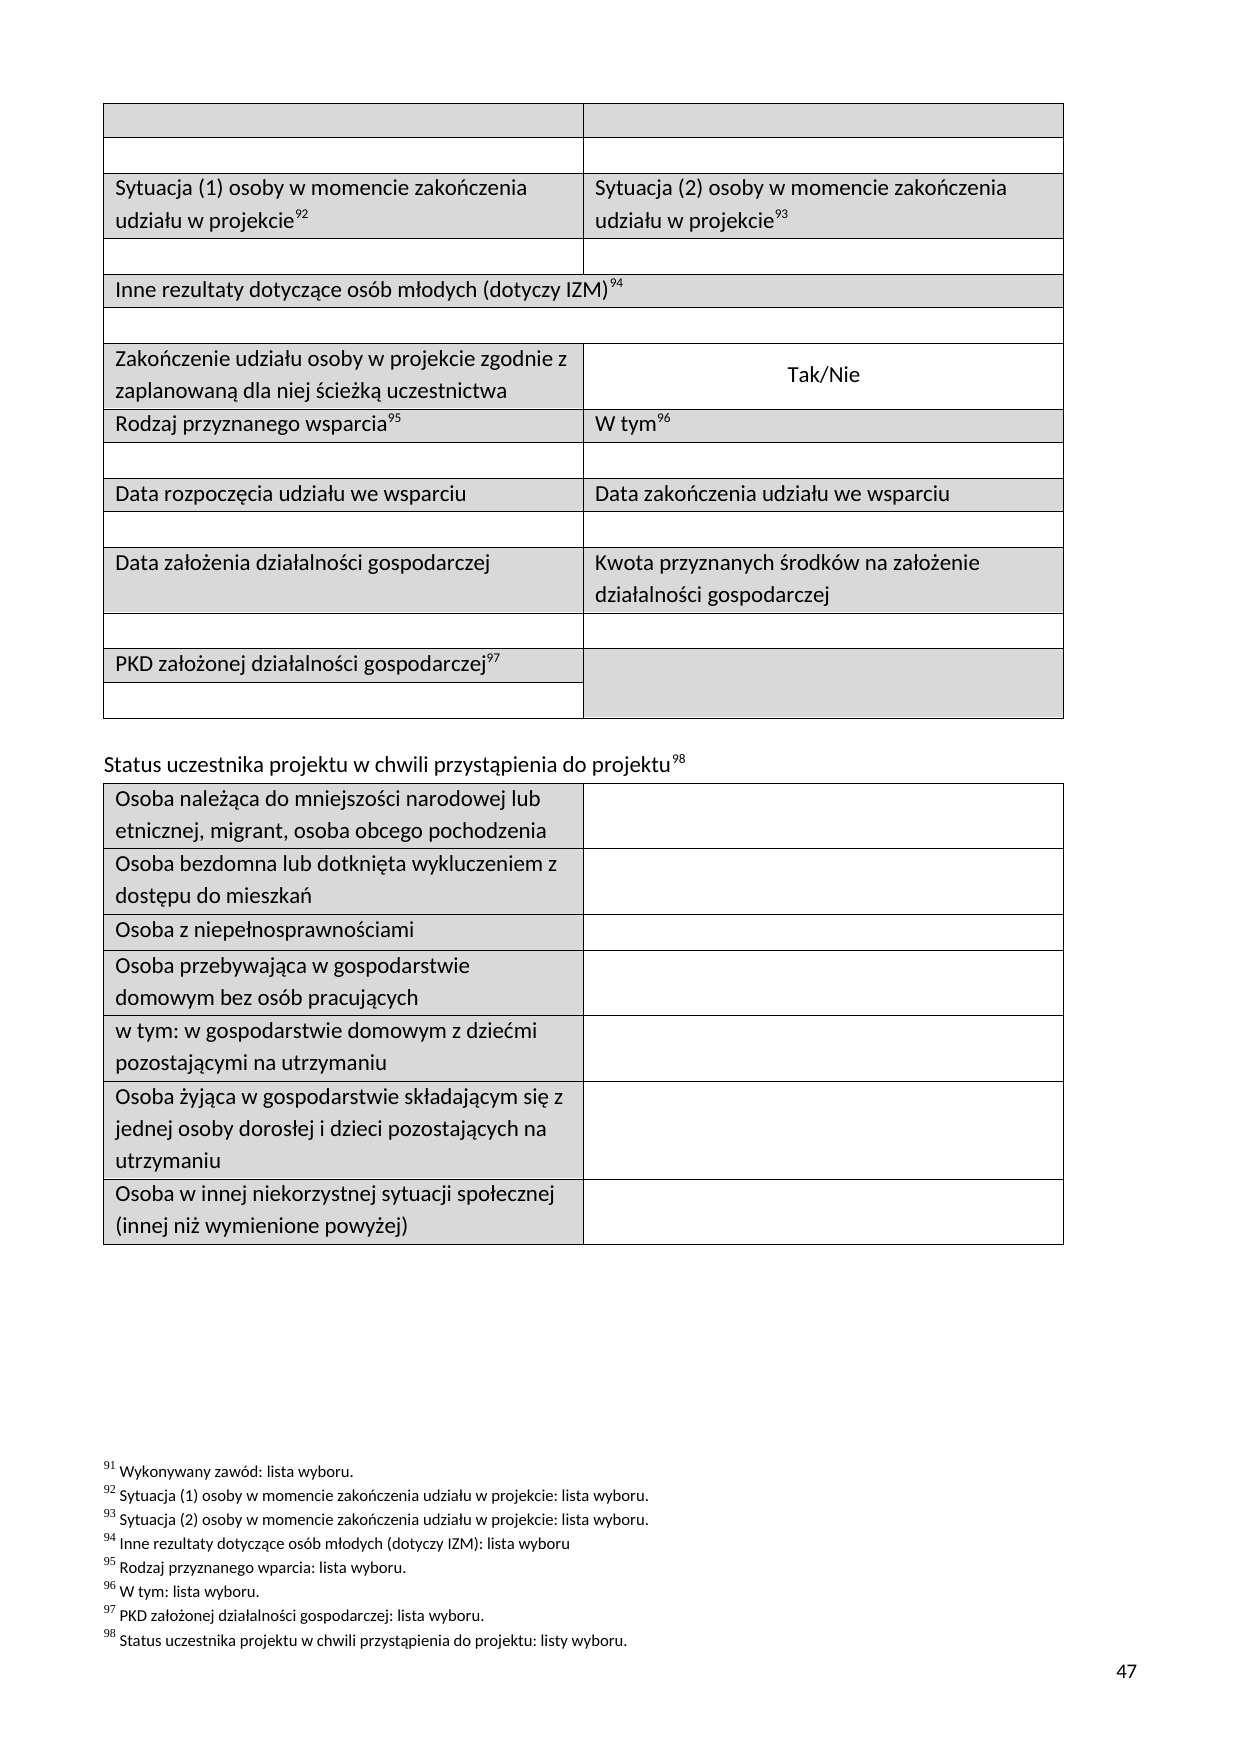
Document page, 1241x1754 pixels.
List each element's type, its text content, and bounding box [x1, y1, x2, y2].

table_cell w tym: w gospodarstwie domowym z dziećmi pozostającymi na utrzymaniu [104, 1016, 583, 1081]
table_cell Sytuacja (1) osoby w momencie zakończenia udziału w projekcie [104, 174, 583, 238]
table_cell [584, 915, 1063, 950]
table_cell Rodzaj przyznanego wsparcia [104, 410, 583, 442]
table_cell Osoba bezdomna lub dotknięta wykluczeniem z dostępu do mieszkań [104, 849, 583, 914]
table_cell [104, 683, 583, 717]
table_cell Inne rezultaty dotyczące osób młodych (dotyczy IZM) [104, 275, 1063, 307]
table_cell Sytuacja (2) osoby w momencie zakończenia udziału w projekcie [584, 174, 1063, 238]
table_cell [584, 1016, 1063, 1081]
table_cell [584, 1082, 1063, 1178]
table_cell Zatrudniony w [584, 104, 1063, 137]
table_cell Tak/Nie [584, 344, 1063, 408]
table_cell [104, 138, 583, 172]
table_cell Osoba w innej niekorzystnej sytuacji społecznej (innej niż wymienione powyżej) [104, 1180, 583, 1244]
table_cell Zakończenie udziału osoby w projekcie zgodnie z zaplanowaną dla niej ścieżką uczestnictwa [104, 344, 583, 408]
table_cell [104, 239, 583, 274]
table_cell Osoba przebywająca w gospodarstwie domowym bez osób pracujących [104, 951, 583, 1015]
table_header Osoba należąca do mniejszości narodowej lub etnicznej, migrant, osoba obcego pochodzenia [104, 784, 583, 848]
table_cell [104, 443, 583, 478]
table_cell [104, 308, 1063, 343]
table_cell Wykonywany zawód [104, 104, 583, 137]
table_cell [584, 614, 1063, 648]
table_cell W tym [584, 410, 1063, 442]
table_cell [584, 649, 1063, 717]
table_cell [104, 614, 583, 648]
text Status uczestnika projektu w chwili przystąpienia do projektu [103, 751, 1137, 779]
table_cell Data rozpoczęcia udziału we wsparciu [104, 479, 583, 511]
table_header [584, 784, 1063, 848]
table_cell Data zakończenia udziału we wsparciu [584, 479, 1063, 511]
table_cell [584, 849, 1063, 914]
table_cell [584, 951, 1063, 1015]
table_cell [584, 1180, 1063, 1244]
table_cell PKD założonej działalności gospodarczej [104, 649, 583, 682]
table_cell Kwota przyznanych środków na założenie działalności gospodarczej [584, 548, 1063, 612]
table_cell [584, 138, 1063, 172]
table_cell [584, 443, 1063, 478]
table_cell Osoba żyjąca w gospodarstwie składającym się z jednej osoby dorosłej i dzieci pozostających na utrzymaniu [104, 1082, 583, 1178]
table_cell [104, 512, 583, 547]
table_cell Osoba z niepełnosprawnościami [104, 915, 583, 950]
table_cell [584, 512, 1063, 547]
table_cell Data założenia działalności gospodarczej [104, 548, 583, 612]
table_cell [584, 239, 1063, 274]
